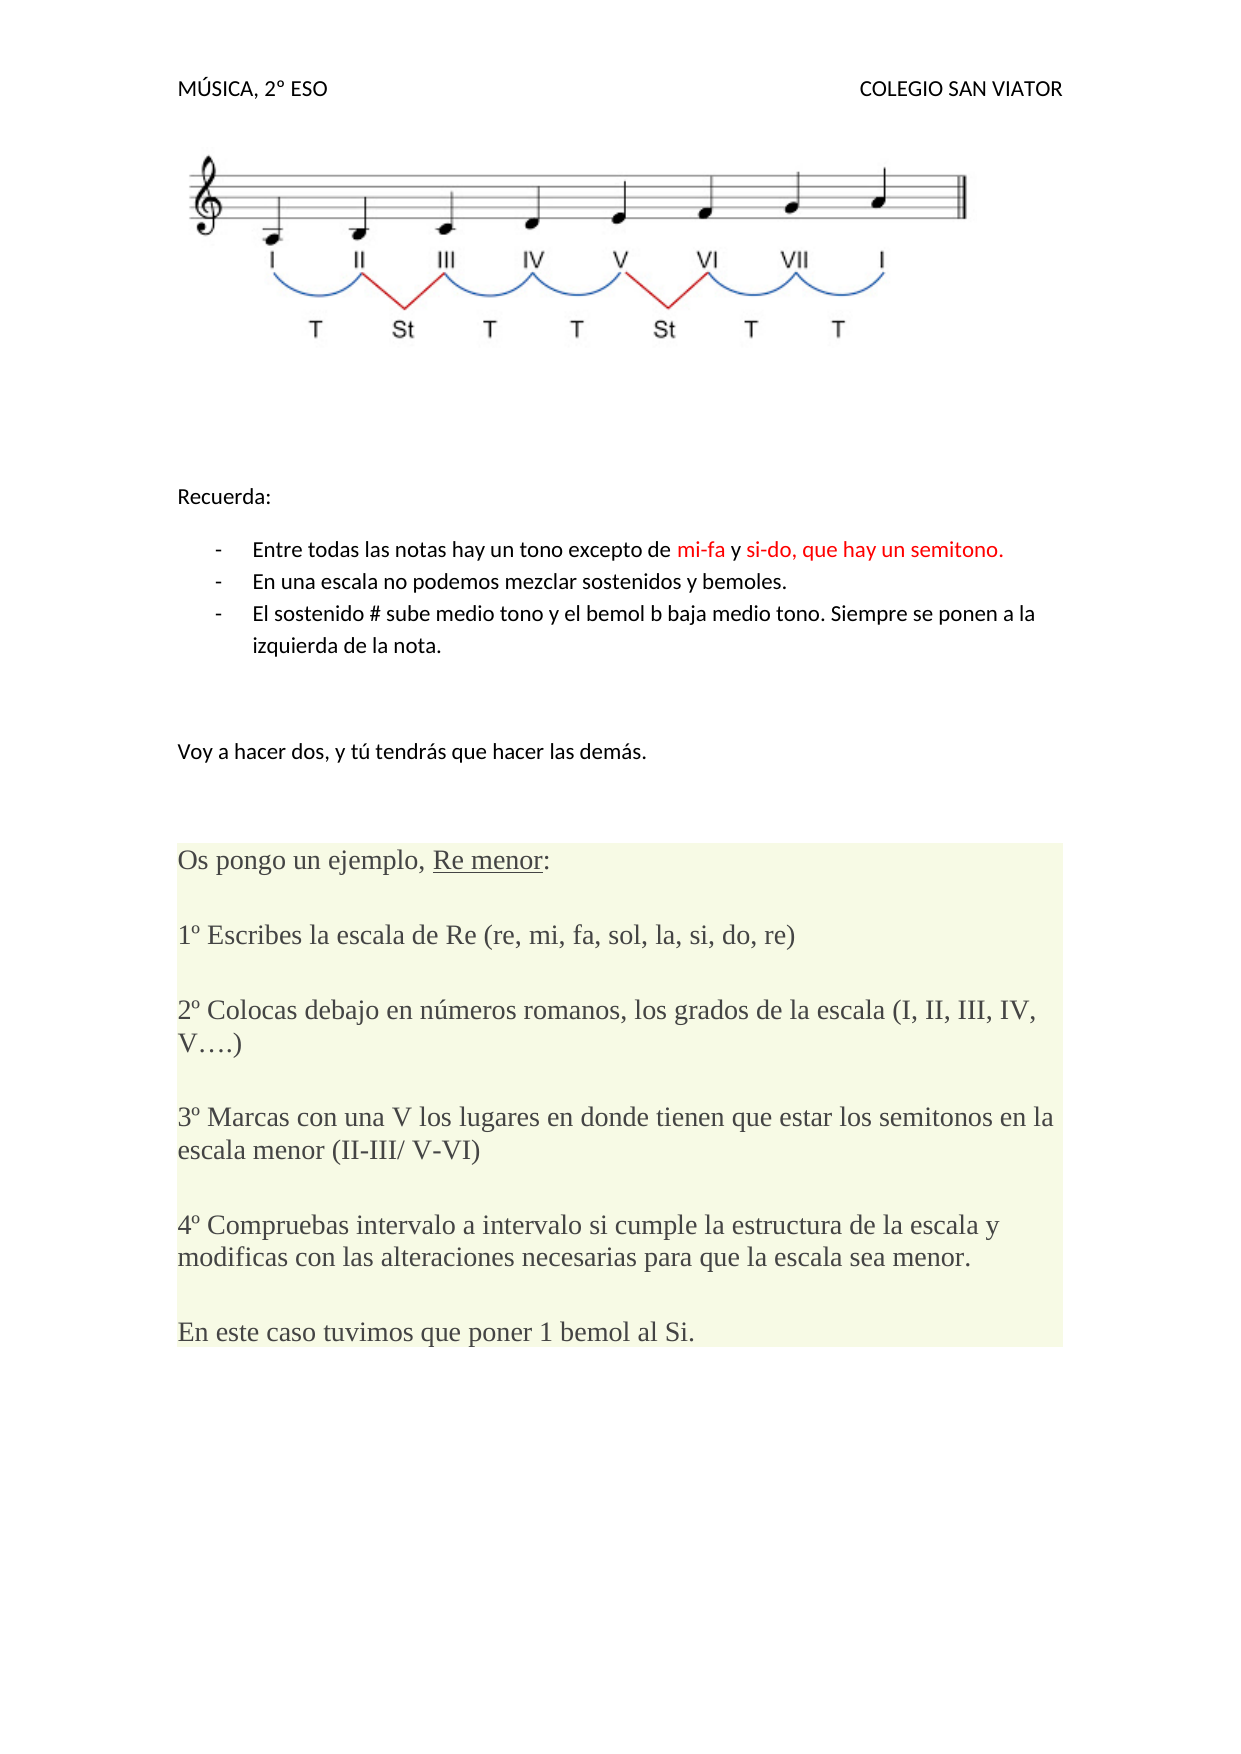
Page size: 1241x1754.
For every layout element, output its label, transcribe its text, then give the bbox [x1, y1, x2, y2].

text Voy a hacer dos, y tú tendrás que hacer las demás. [177, 737, 1063, 765]
text 4º Compruebas intervalo a intervalo si cumple la estructura de la escala y modificas con las alteraciones necesarias para que la escala sea menor. [177, 1208, 1063, 1273]
text 2º Colocas debajo en números romanos, los grados de la escala (I, II, III, IV, V….) [177, 993, 1063, 1058]
list Entre todas las notas hay un tono excepto de mi-fa y si-do, que hay un semitono. [215, 535, 1063, 563]
text 1º Escribes la escala de Re (re, mi, fa, sol, la, si, do, re) [177, 918, 1063, 951]
list En una escala no podemos mezclar sostenidos y bemoles. [215, 567, 1063, 595]
text Recuerda: [177, 482, 1063, 510]
picture [177, 147, 978, 351]
text Os pongo un ejemplo, Re menor: [177, 843, 1063, 876]
text En este caso tuvimos que poner 1 bemol al Si. [177, 1315, 1063, 1347]
text 3º Marcas con una V los lugares en donde tienen que estar los semitonos en la escala menor (II-III/ V-VI) [177, 1101, 1063, 1165]
list El sostenido # sube medio tono y el bemol b baja medio tono. Siempre se ponen a la izquierda de la nota. [215, 599, 1063, 659]
